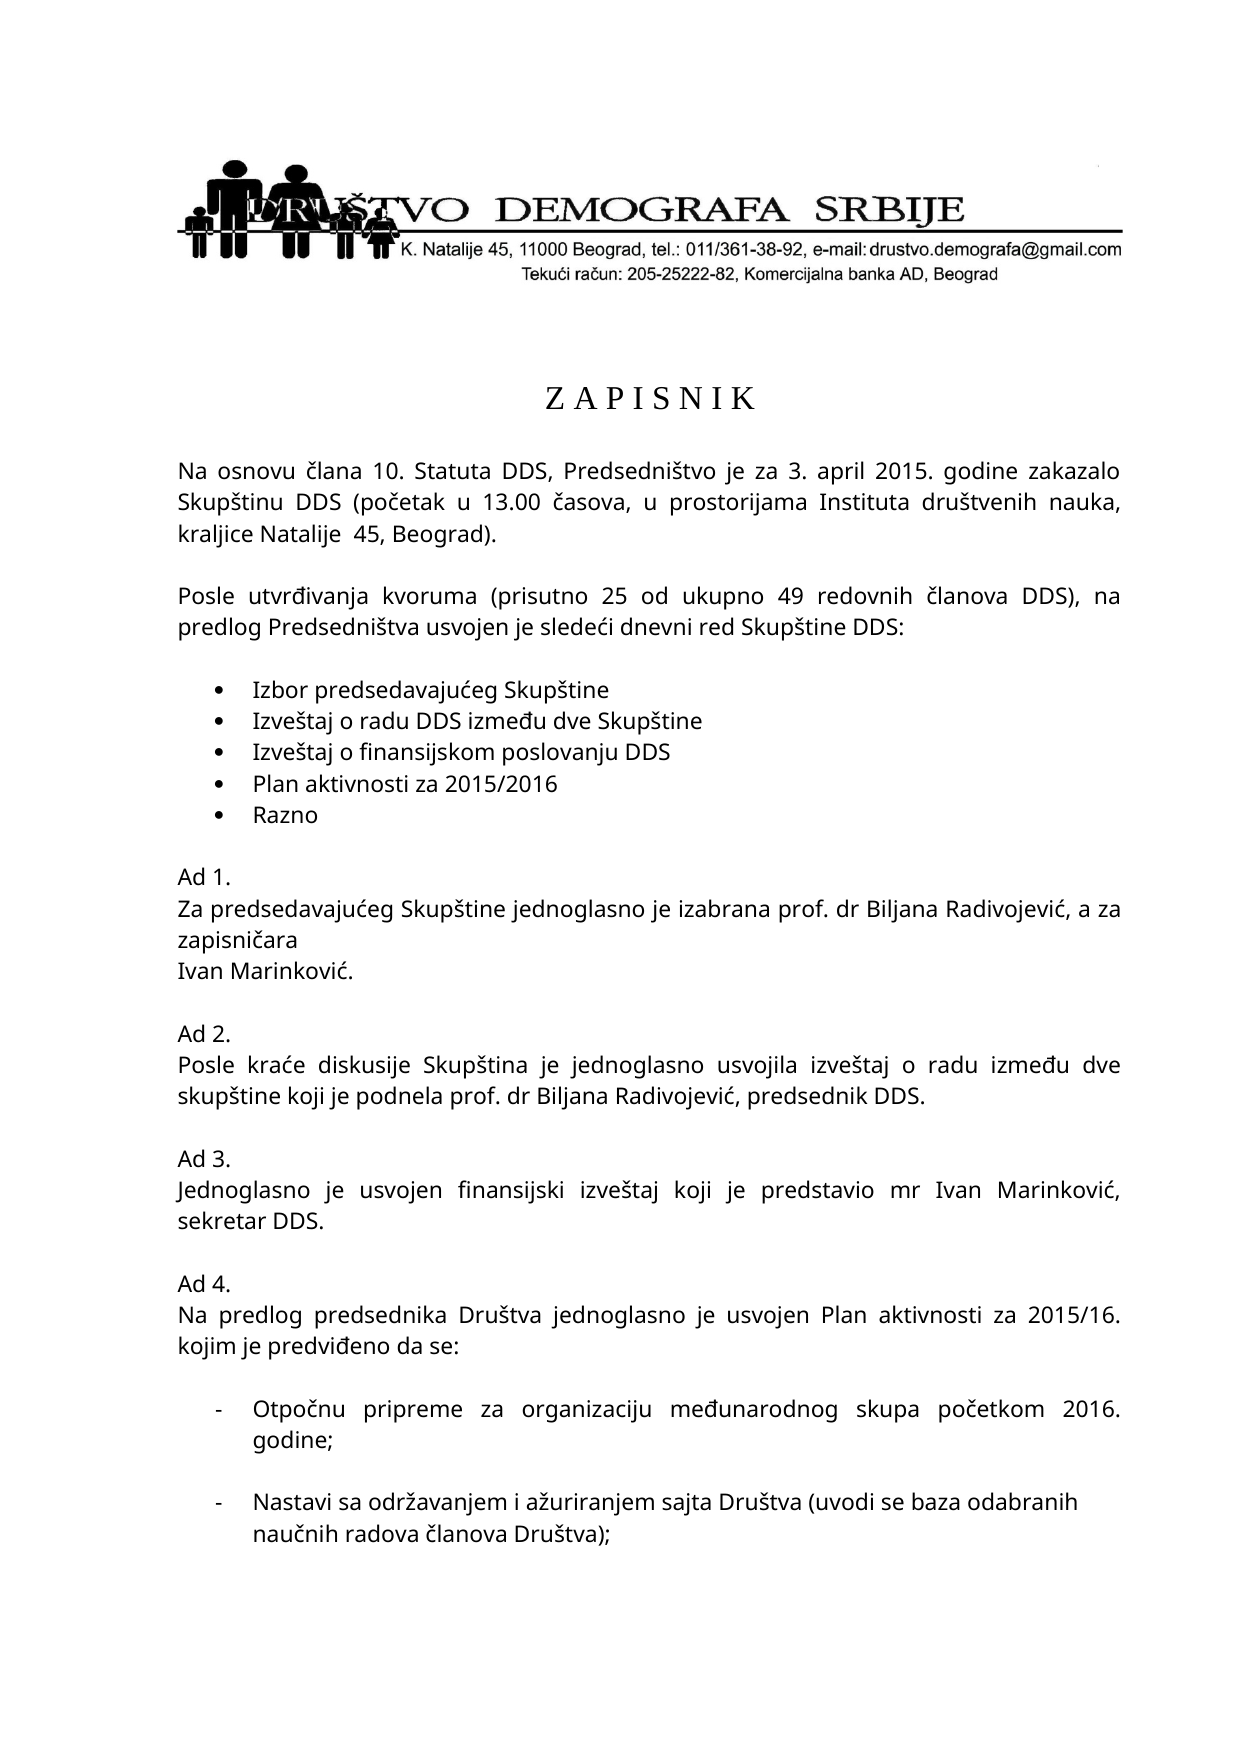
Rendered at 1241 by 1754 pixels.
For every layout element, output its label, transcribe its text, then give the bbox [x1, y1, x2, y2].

list Razno [215, 799, 1122, 830]
text Jednoglasno je usvojen finansijski izveštaj koji je predstavio mr Ivan Marinković, sekretar DDS. [177, 1174, 1122, 1236]
list Otpočnu pripreme za organizaciju međunarodnog skupa početkom 2016. godine; [215, 1393, 1122, 1455]
list Plan aktivnosti za 2015/2016 [215, 768, 1122, 799]
text Ivan Marinković. [177, 955, 1122, 986]
list Izveštaj o radu DDS između dve Skupštine [215, 705, 1122, 736]
picture [177, 147, 1123, 298]
text Na predlog predsednika Društva jednoglasno je usvojen Plan aktivnosti za 2015/16. kojim je predviđeno da se: [177, 1299, 1122, 1361]
text Na osnovu člana 10. Statuta DDS, Predsedništvo je za 3. april 2015. godine zakazalo Skupštinu DDS (početak u 13.00 časova, u prostorijama Instituta društvenih nauka, kraljice Natalije 45, Beograd). [177, 455, 1122, 549]
text Za predsedavajućeg Skupštine jednoglasno je izabrana prof. dr Biljana Radivojević, a za zapisničara [177, 893, 1122, 955]
text Posle kraće diskusije Skupština je jednoglasno usvojila izveštaj o radu između dve skupštine koji je podnela prof. dr Biljana Radivojević, predsednik DDS. [177, 1049, 1122, 1111]
list Izbor predsedavajućeg Skupštine [215, 674, 1122, 705]
text Ad 3. [177, 1143, 1122, 1174]
text Ad 4. [177, 1268, 1122, 1299]
list Izveštaj o finansijskom poslovanju DDS [215, 736, 1122, 768]
text Z A P I S N I K [177, 378, 1122, 417]
text Ad 2. [177, 1018, 1122, 1049]
list Nastavi sa održavanjem i ažuriranjem sajta Društva (uvodi se baza odabranih naučnih radova članova Društva); [215, 1486, 1122, 1549]
text Ad 1. [177, 861, 1122, 893]
text Posle utvrđivanja kvoruma (prisutno 25 od ukupno 49 redovnih članova DDS), na predlog Predsedništva usvojen je sledeći dnevni red Skupštine DDS: [177, 580, 1122, 643]
